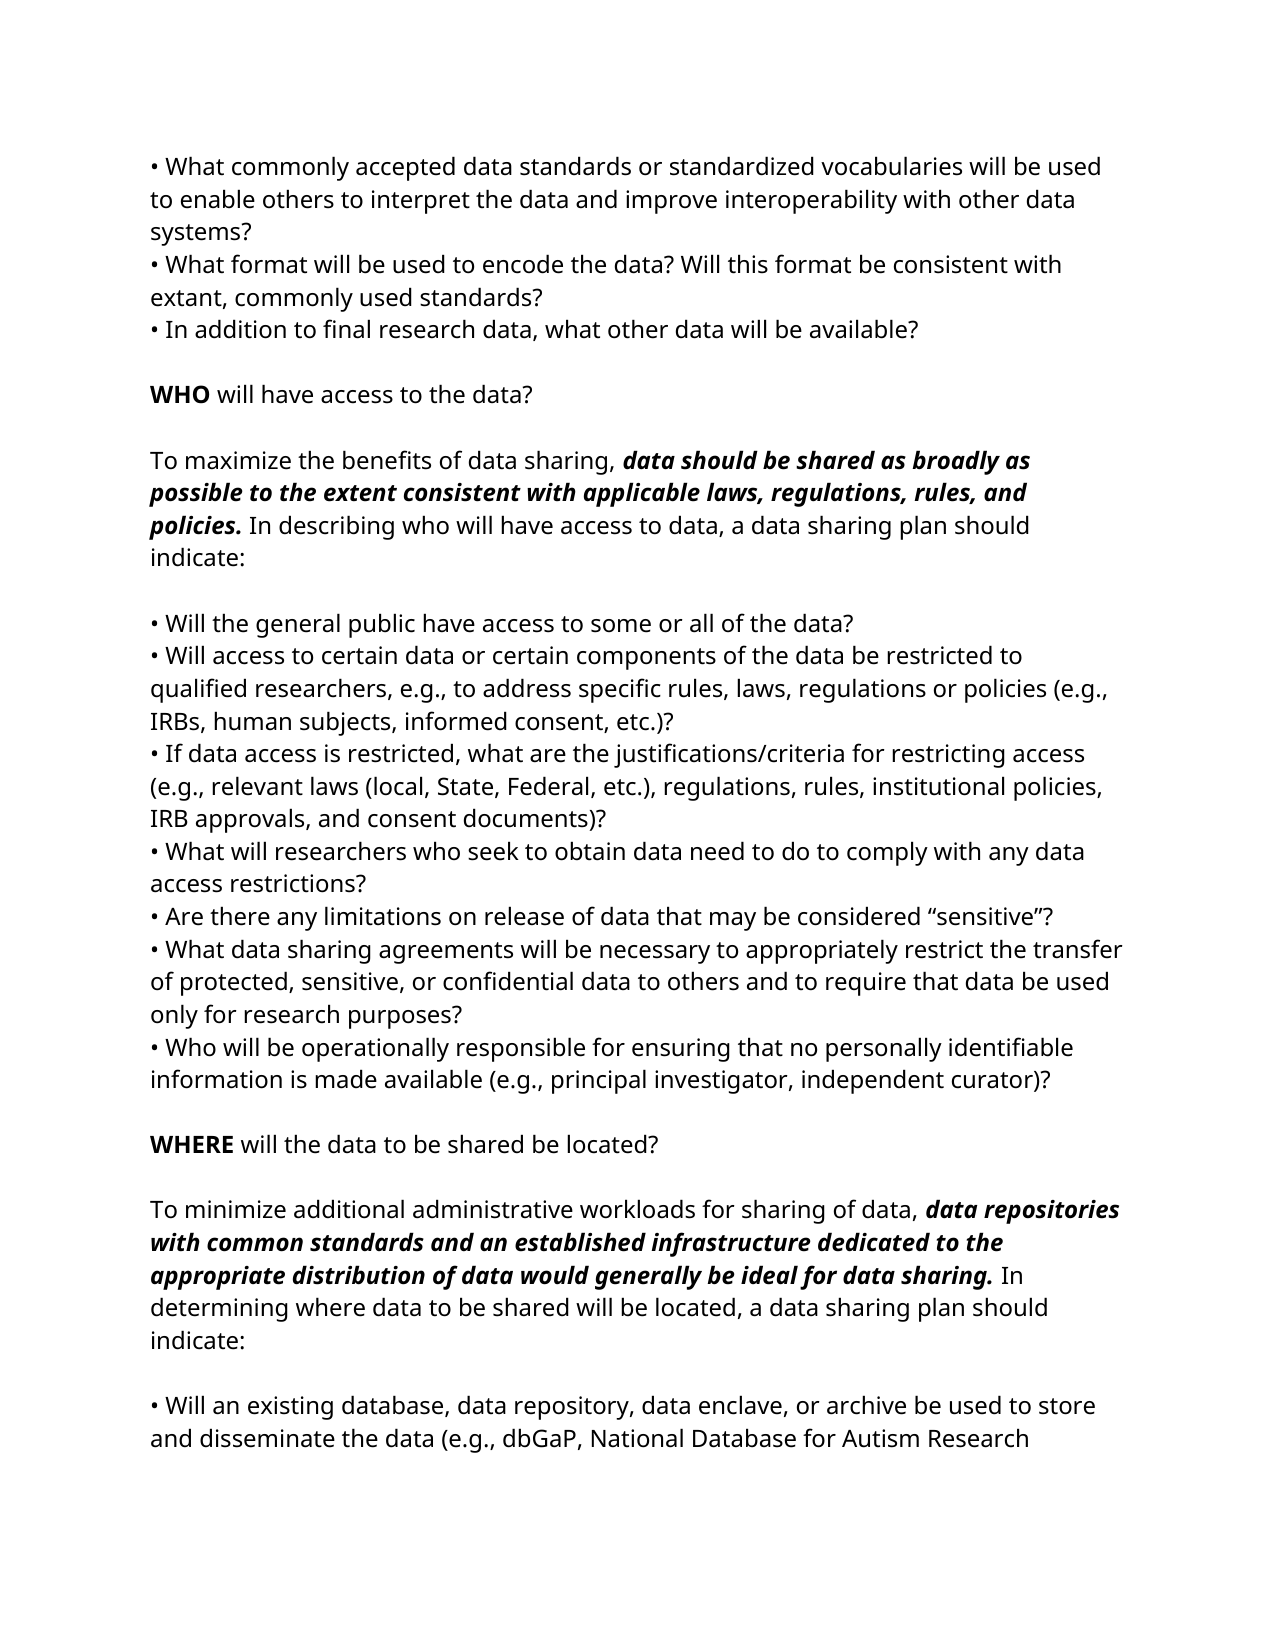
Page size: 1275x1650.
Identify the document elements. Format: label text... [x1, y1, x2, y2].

text • Will the general public have access to some or all of the data? [150, 606, 1125, 639]
text • What will researchers who seek to obtain data need to do to comply with any data access restrictions? [150, 835, 1125, 900]
text • Are there any limitations on release of data that may be considered “sensitive”? [150, 900, 1125, 932]
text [150, 1389, 1125, 1454]
text WHO will have access to the data? [150, 378, 1125, 411]
text • Will access to certain data or certain components of the data be restricted to qualified researchers, e.g., to address specific rules, laws, regulations or policies (e.g., IRBs, human subjects, informed consent, etc.)? [150, 639, 1125, 737]
text • If data access is restricted, what are the justifications/criteria for restricting access (e.g., relevant laws (local, State, Federal, etc.), regulations, rules, institutional policies, IRB approvals, and consent documents)? [150, 737, 1125, 835]
text • What commonly accepted data standards or standardized vocabularies will be used to enable others to interpret the data and improve interoperability with other data systems? [150, 150, 1125, 248]
text To maximize the benefits of data sharing, data should be shared as broadly as possible to the extent consistent with applicable laws, regulations, rules, and policies. In describing who will have access to data, a data sharing plan should indicate: [150, 443, 1125, 574]
text WHERE will the data to be shared be located? [150, 1128, 1125, 1161]
text To minimize additional administrative workloads for sharing of data, data repositories with common standards and an established infrastructure dedicated to the appropriate distribution of data would generally be ideal for data sharing. In determining where data to be shared will be located, a data sharing plan should indicate: [150, 1193, 1125, 1356]
text • What data sharing agreements will be necessary to appropriately restrict the transfer of protected, sensitive, or confidential data to others and to require that data be used only for research purposes? [150, 932, 1125, 1030]
text • In addition to final research data, what other data will be available? [150, 313, 1125, 346]
text • Who will be operationally responsible for ensuring that no personally identifiable information is made available (e.g., principal investigator, independent curator)? [150, 1030, 1125, 1096]
text • What format will be used to encode the data? Will this format be consistent with extant, commonly used standards? [150, 248, 1125, 313]
